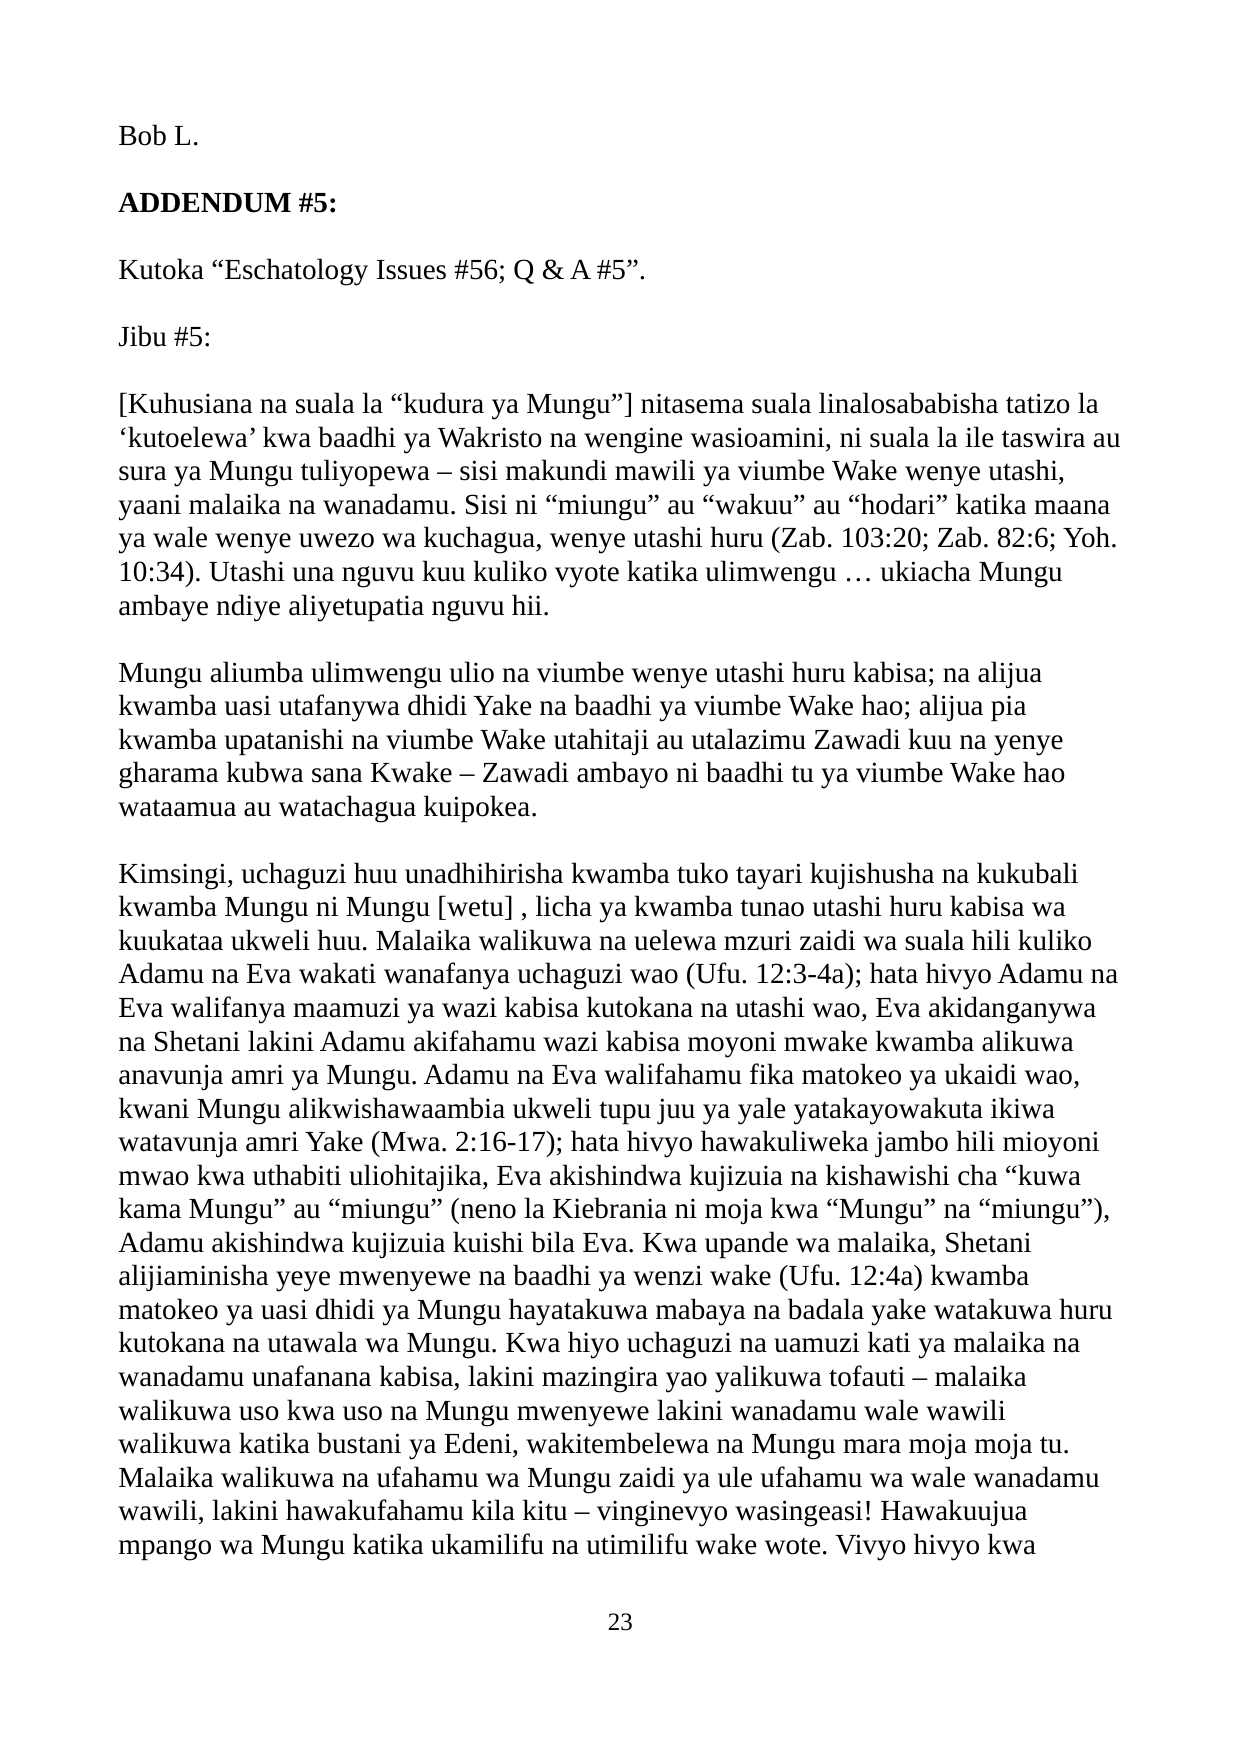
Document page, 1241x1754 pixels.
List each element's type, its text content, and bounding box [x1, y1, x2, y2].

text Kutoka “Eschatology Issues #56; Q & A #5”. [118, 252, 1122, 286]
text Bob L. [118, 118, 1122, 152]
text [Kuhusiana na suala la “kudura ya Mungu”] nitasema suala linalosababisha tatizo la ‘kutoelewa’ kwa baadhi ya Wakristo na wengine wasioamini, ni suala la ile taswira au sura ya Mungu tuliyopewa – sisi makundi mawili ya viumbe Wake wenye utashi, yaani malaika na wanadamu. Sisi ni “miungu” au “wakuu” au “hodari” katika maana ya wale wenye uwezo wa kuchagua, wenye utashi huru (Zab. 103:20; Zab. 82:6; Yoh. 10:34). Utashi una nguvu kuu kuliko vyote katika ulimwengu … ukiacha Mungu ambaye ndiye aliyetupatia nguvu hii. [118, 386, 1122, 621]
text Mungu aliumba ulimwengu ulio na viumbe wenye utashi huru kabisa; na alijua kwamba uasi utafanywa dhidi Yake na baadhi ya viumbe Wake hao; alijua pia kwamba upatanishi na viumbe Wake utahitaji au utalazimu Zawadi kuu na yenye gharama kubwa sana Kwake – Zawadi ambayo ni baadhi tu ya viumbe Wake hao wataamua au watachagua kuipokea. [118, 655, 1122, 822]
text ADDENDUM #5: [118, 185, 1122, 219]
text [118, 856, 1122, 1560]
text Jibu #5: [118, 319, 1122, 353]
